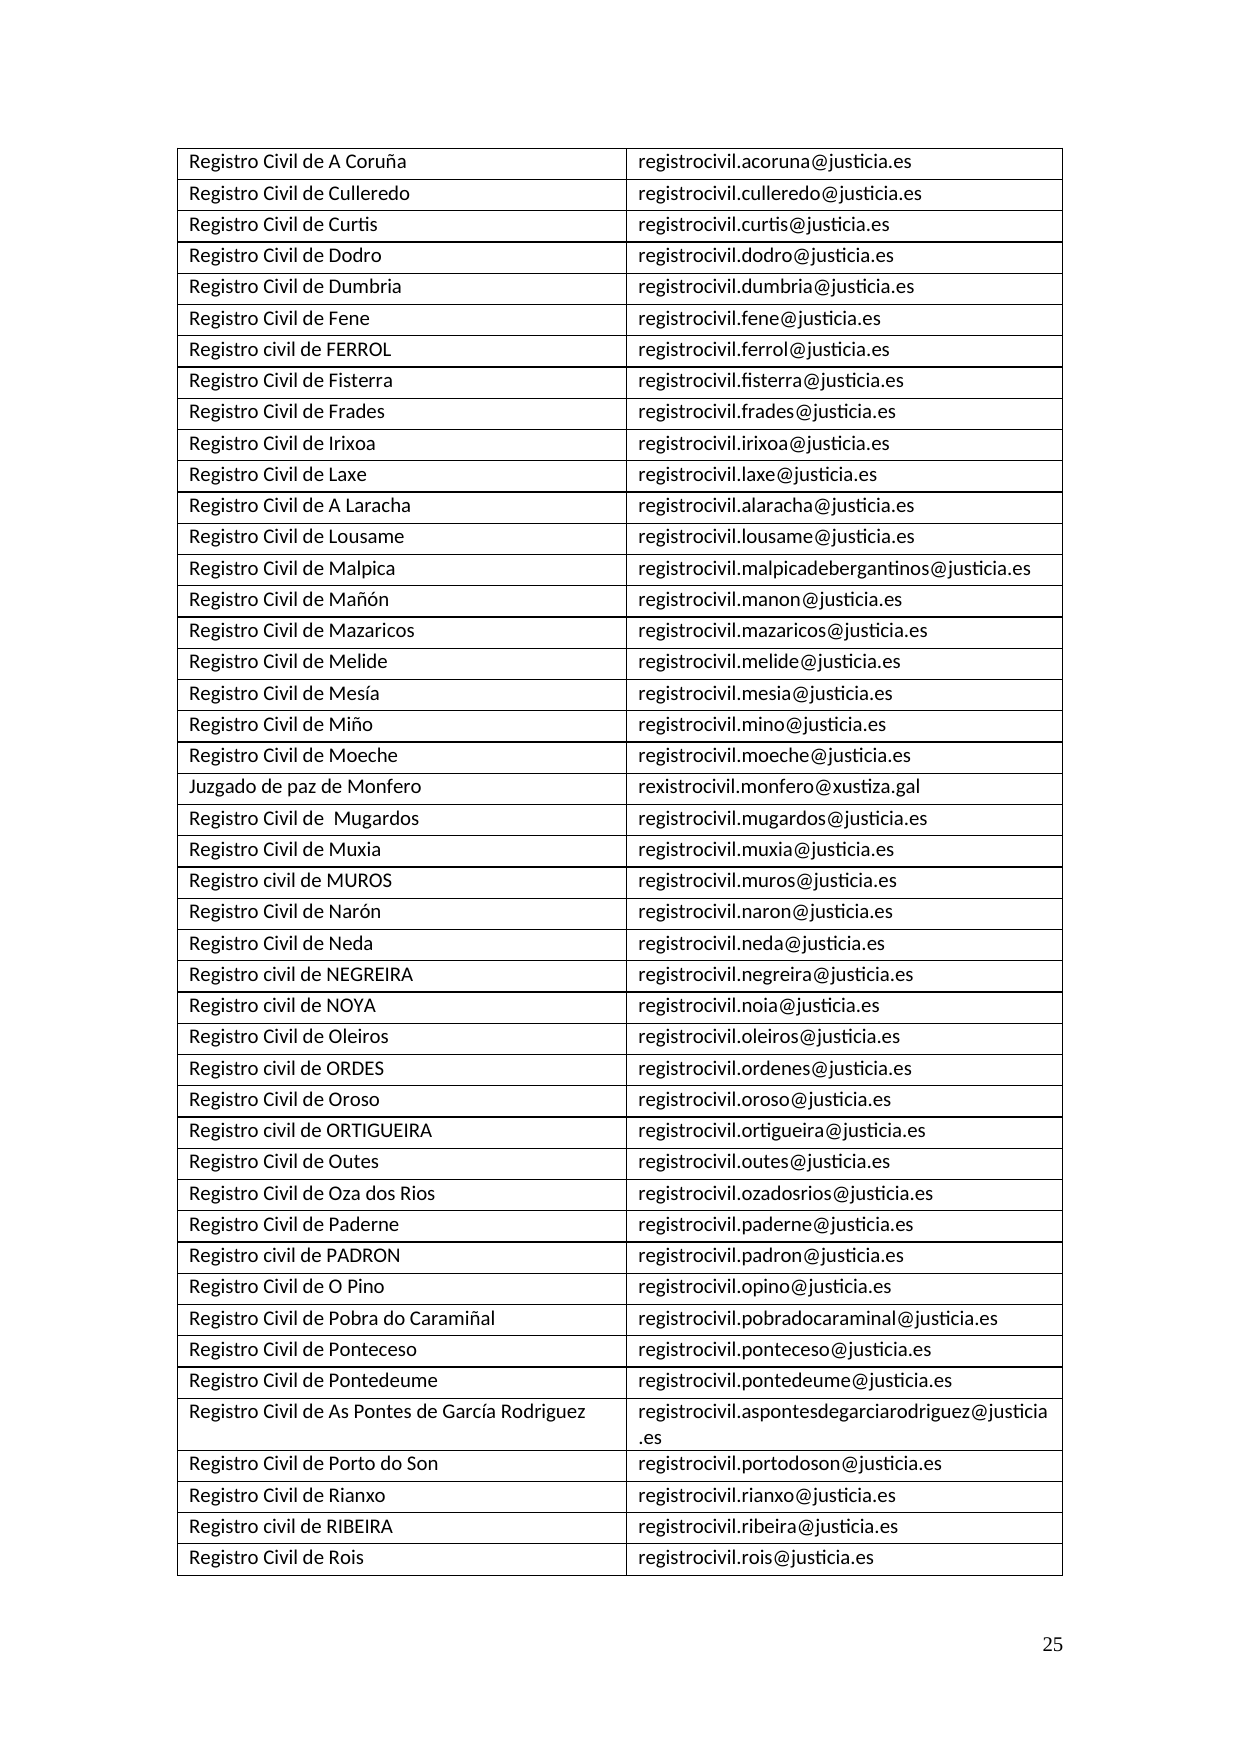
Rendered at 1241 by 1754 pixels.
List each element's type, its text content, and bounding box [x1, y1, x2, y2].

table_cell registrocivil.acoruna@justicia.es [627, 149, 1062, 179]
table_cell Registro Civil de Neda [178, 930, 626, 960]
table_cell Registro Civil de Melide [178, 649, 626, 679]
table_cell registrocivil.ponteceso@justicia.es [627, 1336, 1062, 1366]
table_cell Registro Civil de Laxe [178, 461, 626, 491]
table_cell registrocivil.fisterra@justicia.es [627, 368, 1062, 398]
table_cell Registro Civil de As Pontes de García Rodriguez [178, 1399, 626, 1449]
table_cell Registro civil de FERROL [178, 336, 626, 366]
table_cell registrocivil.mugardos@justicia.es [627, 805, 1062, 835]
table_cell Registro Civil de Miño [178, 711, 626, 741]
table_cell registrocivil.mazaricos@justicia.es [627, 618, 1062, 648]
table_cell rexistrocivil.monfero@xustiza.gal [627, 774, 1062, 804]
table_cell registrocivil.aspontesdegarciarodriguez@justicia.es [627, 1399, 1062, 1449]
table_cell Registro civil de ORTIGUEIRA [178, 1118, 626, 1148]
table_cell registrocivil.dumbria@justicia.es [627, 274, 1062, 304]
table_cell Registro Civil de Irixoa [178, 430, 626, 460]
table_cell Registro Civil de Porto do Son [178, 1451, 626, 1481]
table_cell Registro Civil de Oleiros [178, 1024, 626, 1054]
table_cell registrocivil.outes@justicia.es [627, 1149, 1062, 1179]
table_cell Registro civil de MUROS [178, 868, 626, 898]
table_cell registrocivil.malpicadebergantinos@justicia.es [627, 555, 1062, 585]
table_cell registrocivil.rianxo@justicia.es [627, 1482, 1062, 1512]
table_cell registrocivil.opino@justicia.es [627, 1274, 1062, 1304]
table_cell registrocivil.muros@justicia.es [627, 868, 1062, 898]
table_cell Registro Civil de A Laracha [178, 493, 626, 523]
table_cell Registro Civil de O Pino [178, 1274, 626, 1304]
table_cell registrocivil.mino@justicia.es [627, 711, 1062, 741]
table_cell registrocivil.noia@justicia.es [627, 993, 1062, 1023]
table_cell Registro Civil de A Coruña [178, 149, 626, 179]
table_cell registrocivil.alaracha@justicia.es [627, 493, 1062, 523]
table_cell registrocivil.ortigueira@justicia.es [627, 1118, 1062, 1148]
table_cell Registro Civil de Dumbria [178, 274, 626, 304]
table_cell registrocivil.culleredo@justicia.es [627, 180, 1062, 210]
table_cell registrocivil.dodro@justicia.es [627, 243, 1062, 273]
table_cell Registro Civil de Mesía [178, 680, 626, 710]
table_cell registrocivil.ordenes@justicia.es [627, 1055, 1062, 1085]
table_cell registrocivil.ferrol@justicia.es [627, 336, 1062, 366]
table_cell registrocivil.paderne@justicia.es [627, 1211, 1062, 1241]
table_cell registrocivil.negreira@justicia.es [627, 961, 1062, 991]
table_cell registrocivil.melide@justicia.es [627, 649, 1062, 679]
table_cell Registro Civil de Outes [178, 1149, 626, 1179]
table_cell registrocivil.moeche@justicia.es [627, 743, 1062, 773]
table_cell registrocivil.manon@justicia.es [627, 586, 1062, 616]
table_cell Registro Civil de Frades [178, 399, 626, 429]
table_cell Registro Civil de Mazaricos [178, 618, 626, 648]
table_cell Registro Civil de Mugardos [178, 805, 626, 835]
table_cell registrocivil.frades@justicia.es [627, 399, 1062, 429]
table_cell registrocivil.lousame@justicia.es [627, 524, 1062, 554]
table_cell Registro Civil de Narón [178, 899, 626, 929]
table_cell Registro Civil de Rois [178, 1544, 626, 1574]
table_cell Juzgado de paz de Monfero [178, 774, 626, 804]
table_cell registrocivil.pobradocaraminal@justicia.es [627, 1305, 1062, 1335]
table_cell registrocivil.mesia@justicia.es [627, 680, 1062, 710]
table_cell registrocivil.oroso@justicia.es [627, 1086, 1062, 1116]
table_cell registrocivil.fene@justicia.es [627, 305, 1062, 335]
table_cell registrocivil.muxia@justicia.es [627, 836, 1062, 866]
table_cell registrocivil.irixoa@justicia.es [627, 430, 1062, 460]
table_cell Registro Civil de Lousame [178, 524, 626, 554]
table_cell registrocivil.neda@justicia.es [627, 930, 1062, 960]
table_cell Registro civil de ORDES [178, 1055, 626, 1085]
table_cell Registro Civil de Curtis [178, 211, 626, 241]
table_cell Registro Civil de Dodro [178, 243, 626, 273]
table_cell Registro Civil de Pobra do Caramiñal [178, 1305, 626, 1335]
table_cell registrocivil.oleiros@justicia.es [627, 1024, 1062, 1054]
table_cell registrocivil.ozadosrios@justicia.es [627, 1180, 1062, 1210]
table_cell Registro Civil de Oza dos Rios [178, 1180, 626, 1210]
table_cell Registro Civil de Rianxo [178, 1482, 626, 1512]
table_cell registrocivil.laxe@justicia.es [627, 461, 1062, 491]
table_cell Registro Civil de Paderne [178, 1211, 626, 1241]
table_cell registrocivil.ribeira@justicia.es [627, 1513, 1062, 1543]
table_cell Registro Civil de Moeche [178, 743, 626, 773]
table_cell Registro Civil de Fene [178, 305, 626, 335]
table_cell registrocivil.pontedeume@justicia.es [627, 1368, 1062, 1398]
table_cell Registro civil de NOYA [178, 993, 626, 1023]
table_cell Registro Civil de Malpica [178, 555, 626, 585]
table_cell registrocivil.portodoson@justicia.es [627, 1451, 1062, 1481]
table_cell registrocivil.rois@justicia.es [627, 1544, 1062, 1574]
table_cell Registro Civil de Mañón [178, 586, 626, 616]
table_cell registrocivil.naron@justicia.es [627, 899, 1062, 929]
table_cell Registro civil de NEGREIRA [178, 961, 626, 991]
table_cell Registro civil de PADRON [178, 1243, 626, 1273]
table_cell registrocivil.curtis@justicia.es [627, 211, 1062, 241]
table_cell Registro Civil de Fisterra [178, 368, 626, 398]
table_cell Registro civil de RIBEIRA [178, 1513, 626, 1543]
table_cell Registro Civil de Culleredo [178, 180, 626, 210]
table_cell Registro Civil de Ponteceso [178, 1336, 626, 1366]
table_cell Registro Civil de Muxia [178, 836, 626, 866]
table_cell registrocivil.padron@justicia.es [627, 1243, 1062, 1273]
table_cell Registro Civil de Oroso [178, 1086, 626, 1116]
table_cell Registro Civil de Pontedeume [178, 1368, 626, 1398]
